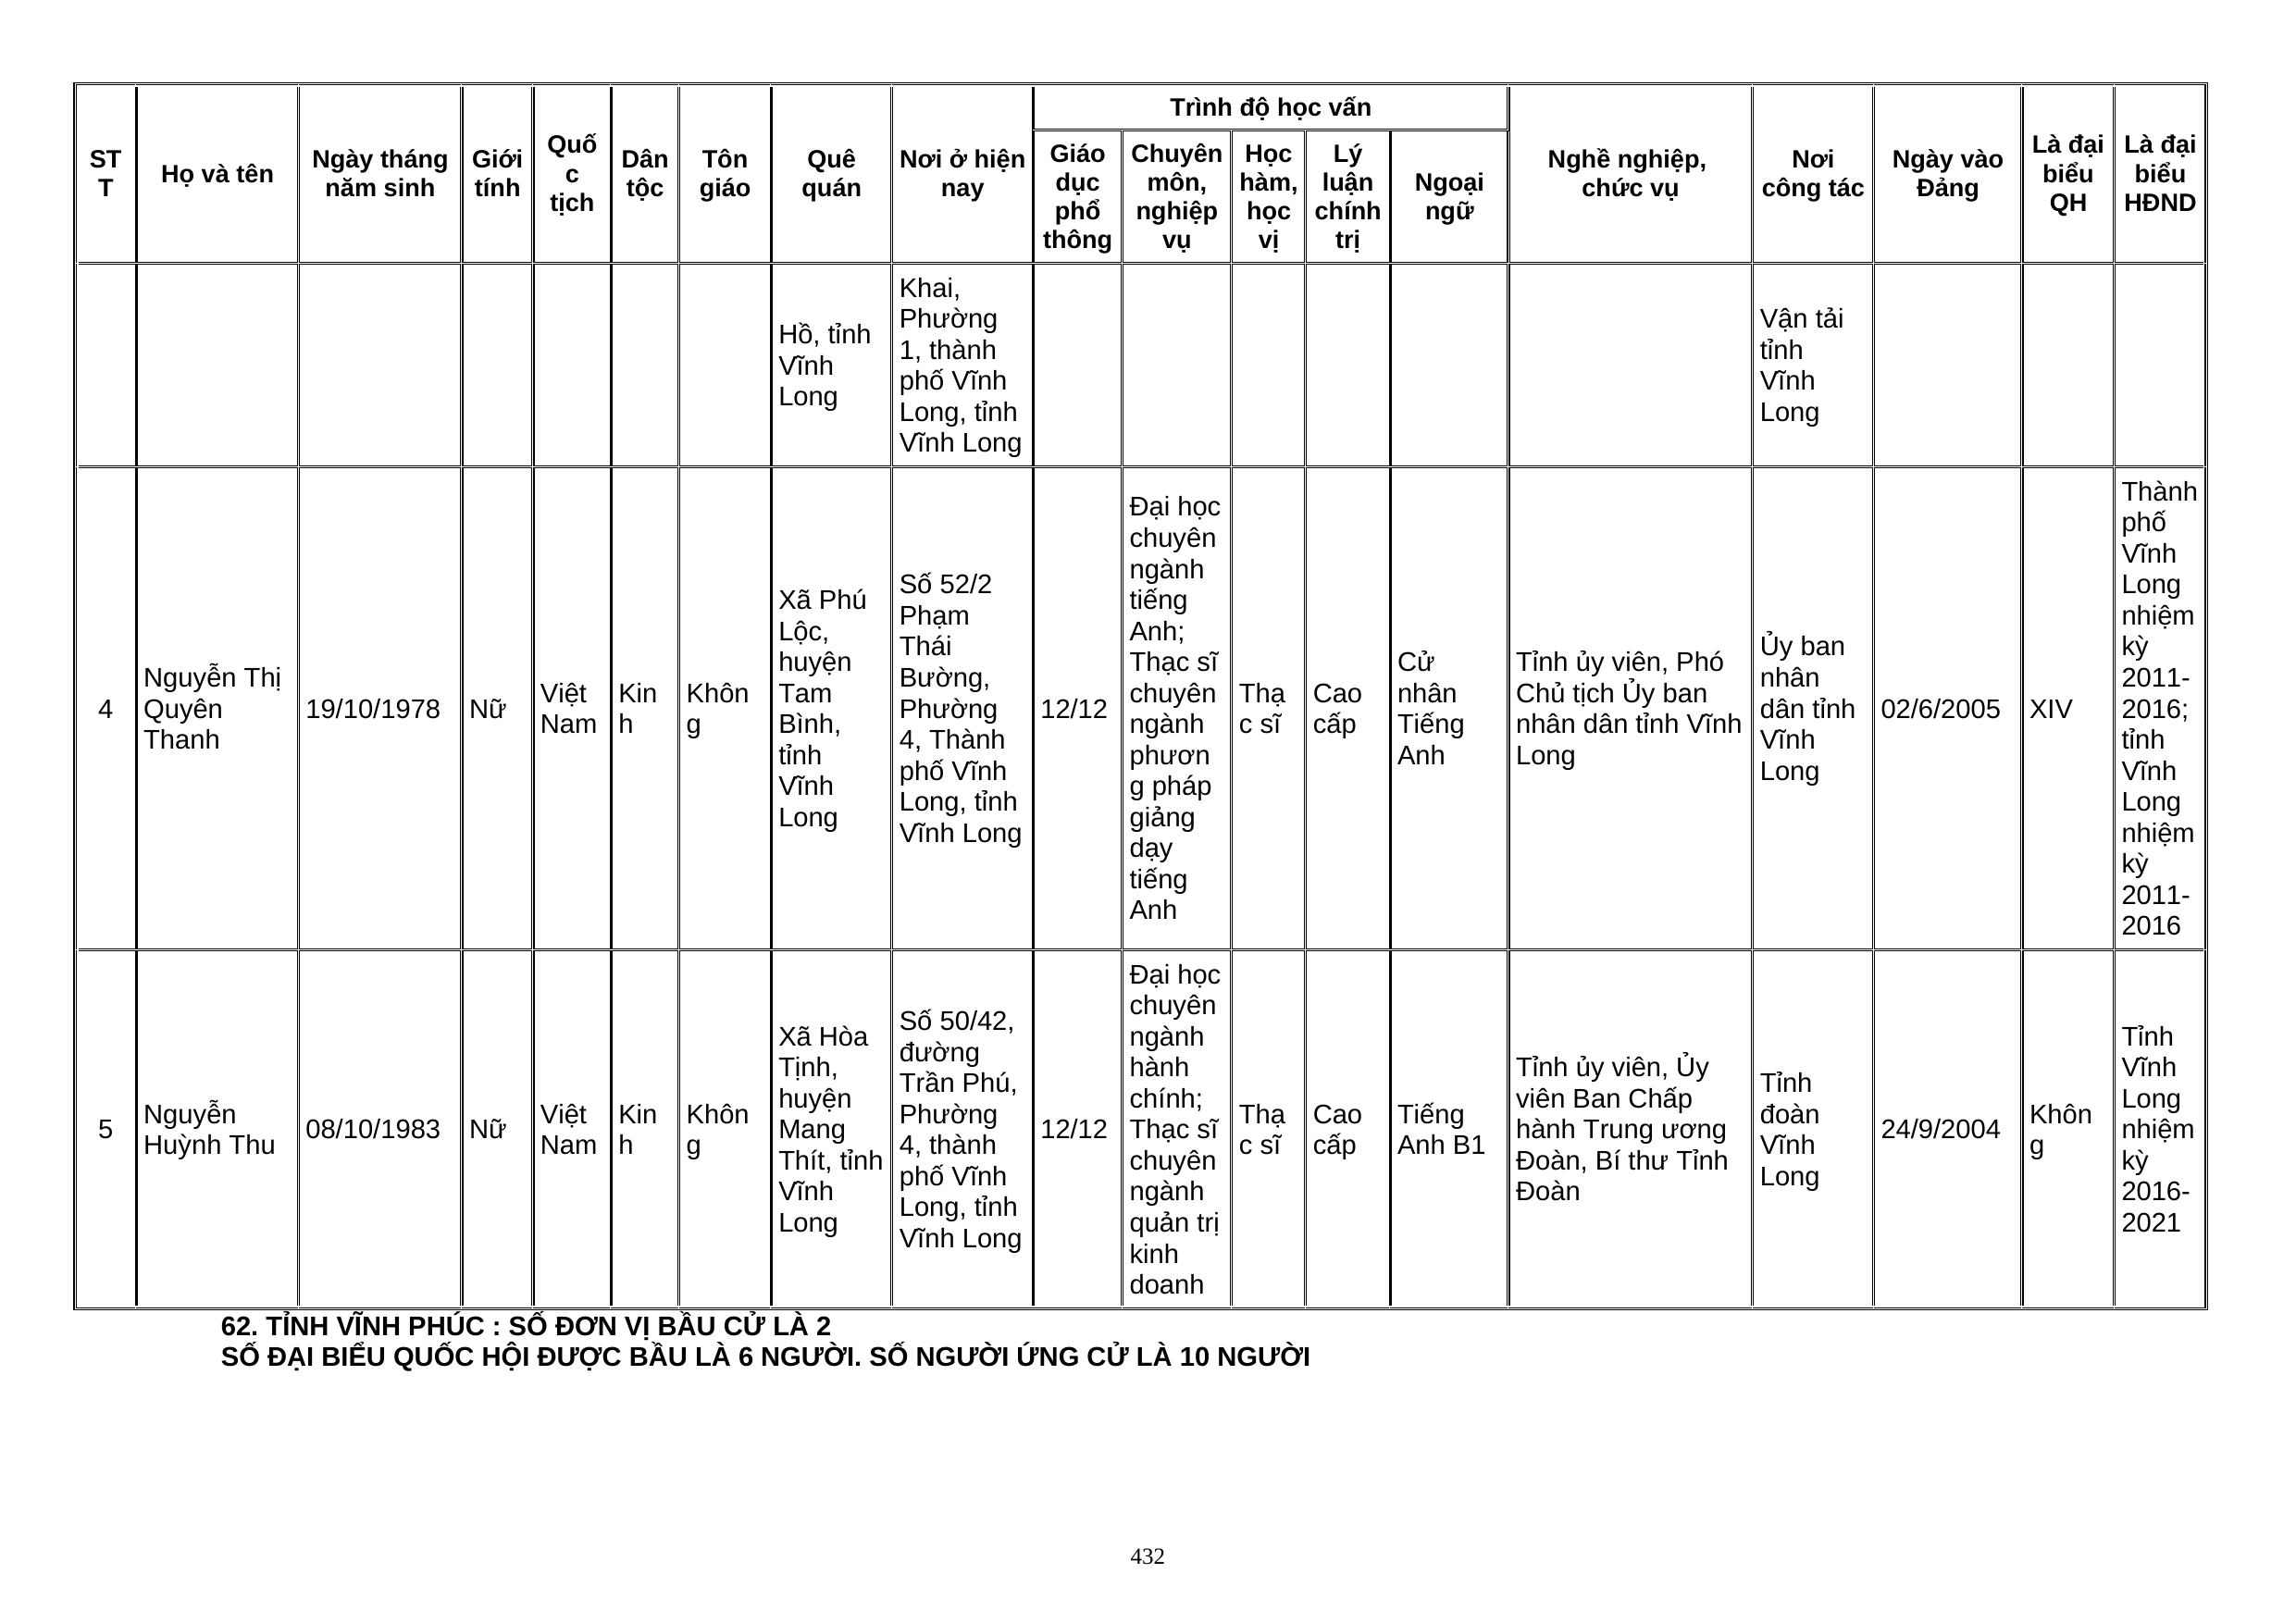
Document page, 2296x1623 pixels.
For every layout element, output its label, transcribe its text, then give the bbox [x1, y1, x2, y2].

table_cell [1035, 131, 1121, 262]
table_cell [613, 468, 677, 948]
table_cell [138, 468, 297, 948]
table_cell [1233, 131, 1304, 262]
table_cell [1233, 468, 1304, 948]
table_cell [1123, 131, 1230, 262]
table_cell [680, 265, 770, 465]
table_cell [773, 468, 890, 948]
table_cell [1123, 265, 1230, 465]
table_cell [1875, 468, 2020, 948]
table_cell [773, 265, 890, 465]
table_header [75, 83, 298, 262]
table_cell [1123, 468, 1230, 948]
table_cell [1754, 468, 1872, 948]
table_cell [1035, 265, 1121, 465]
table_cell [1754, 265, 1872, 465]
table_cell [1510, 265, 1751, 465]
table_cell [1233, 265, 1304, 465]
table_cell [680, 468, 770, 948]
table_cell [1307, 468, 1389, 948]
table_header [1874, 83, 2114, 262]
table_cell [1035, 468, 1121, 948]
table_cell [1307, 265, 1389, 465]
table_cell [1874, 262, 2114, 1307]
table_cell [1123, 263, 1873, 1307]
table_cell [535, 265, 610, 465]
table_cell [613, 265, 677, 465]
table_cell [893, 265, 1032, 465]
text 62. TỈNH VĨNH PHÚC : SỐ ĐƠN VỊ BẦU CỬ LÀ 2 SỐ ĐẠI BIỂU QUỐC HỘI ĐƯỢC BẦU LÀ 6 NGƯỜI. SỐ NGƯỜI ỨNG CỬ LÀ 10 NGƯỜI [221, 1310, 2214, 1372]
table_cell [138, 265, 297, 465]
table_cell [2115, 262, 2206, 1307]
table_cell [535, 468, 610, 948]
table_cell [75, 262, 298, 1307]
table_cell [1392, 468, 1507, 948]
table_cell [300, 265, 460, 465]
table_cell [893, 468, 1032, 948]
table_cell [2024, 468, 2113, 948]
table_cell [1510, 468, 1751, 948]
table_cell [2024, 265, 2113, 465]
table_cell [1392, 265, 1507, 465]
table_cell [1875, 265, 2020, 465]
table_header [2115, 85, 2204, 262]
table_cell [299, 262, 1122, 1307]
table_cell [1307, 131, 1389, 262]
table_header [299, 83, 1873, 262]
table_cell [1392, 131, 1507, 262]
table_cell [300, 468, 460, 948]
